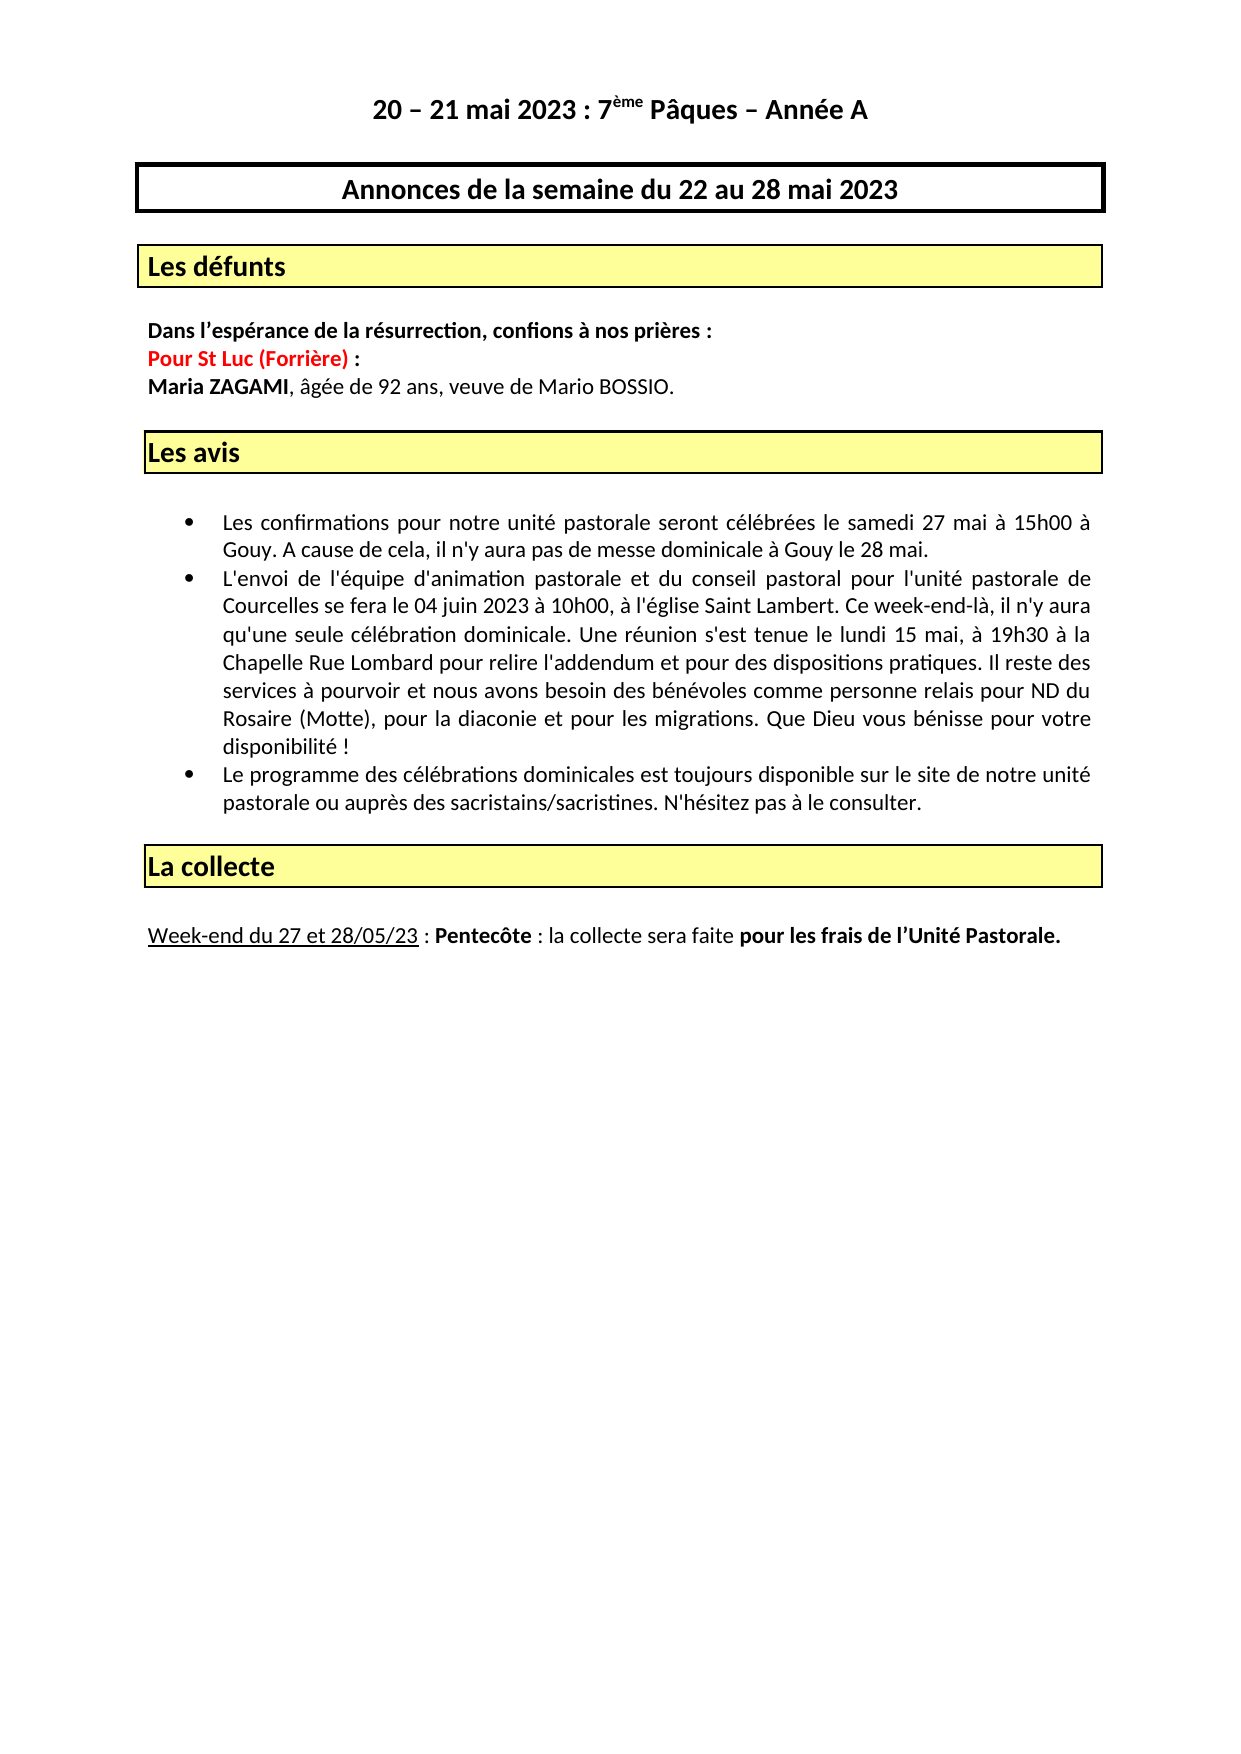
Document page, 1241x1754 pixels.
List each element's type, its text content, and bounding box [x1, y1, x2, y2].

text 20 – 21 mai 2023 : 7ème Pâques – Année A [148, 91, 1093, 126]
text Pour St Luc (Forrière) : [148, 344, 1093, 372]
text Maria ZAGAMI, âgée de 92 ans, veuve de Mario BOSSIO. [148, 372, 1093, 400]
text Annonces de la semaine du 22 au 28 mai 2023 [139, 167, 1101, 209]
text Dans l’espérance de la résurrection, confions à nos prières : [148, 316, 1093, 344]
text La collecte [146, 846, 1101, 886]
text Les avis [146, 433, 1101, 472]
text Les défunts [139, 246, 1101, 286]
list L'envoi de l'équipe d'animation pastorale et du conseil pastoral pour l'unité pastorale de Courcelles se fera le 04 juin 2023 à 10h00, à l'église Saint Lambert. Ce week-end-là, il n'y aura qu'une seule célébration dominicale. Une réunion s'est tenue le lundi 15 mai, à 19h30 à la Chapelle Rue Lombard pour relire l'addendum et pour des dispositions pratiques. Il reste des services à pourvoir et nous avons besoin des bénévoles comme personne relais pour ND du Rosaire (Motte), pour la diaconie et pour les migrations. Que Dieu vous bénisse pour votre disponibilité ! [185, 564, 1093, 760]
text Week-end du 27 et 28/05/23 : Pentecôte : la collecte sera faite pour les frais de l’Unité Pastorale. [148, 921, 1093, 949]
list Le programme des célébrations dominicales est toujours disponible sur le site de notre unité pastorale ou auprès des sacristains/sacristines. N'hésitez pas à le consulter. [185, 760, 1093, 816]
list Les confirmations pour notre unité pastorale seront célébrées le samedi 27 mai à 15h00 à Gouy. A cause de cela, il n'y aura pas de messe dominicale à Gouy le 28 mai. [185, 508, 1093, 564]
